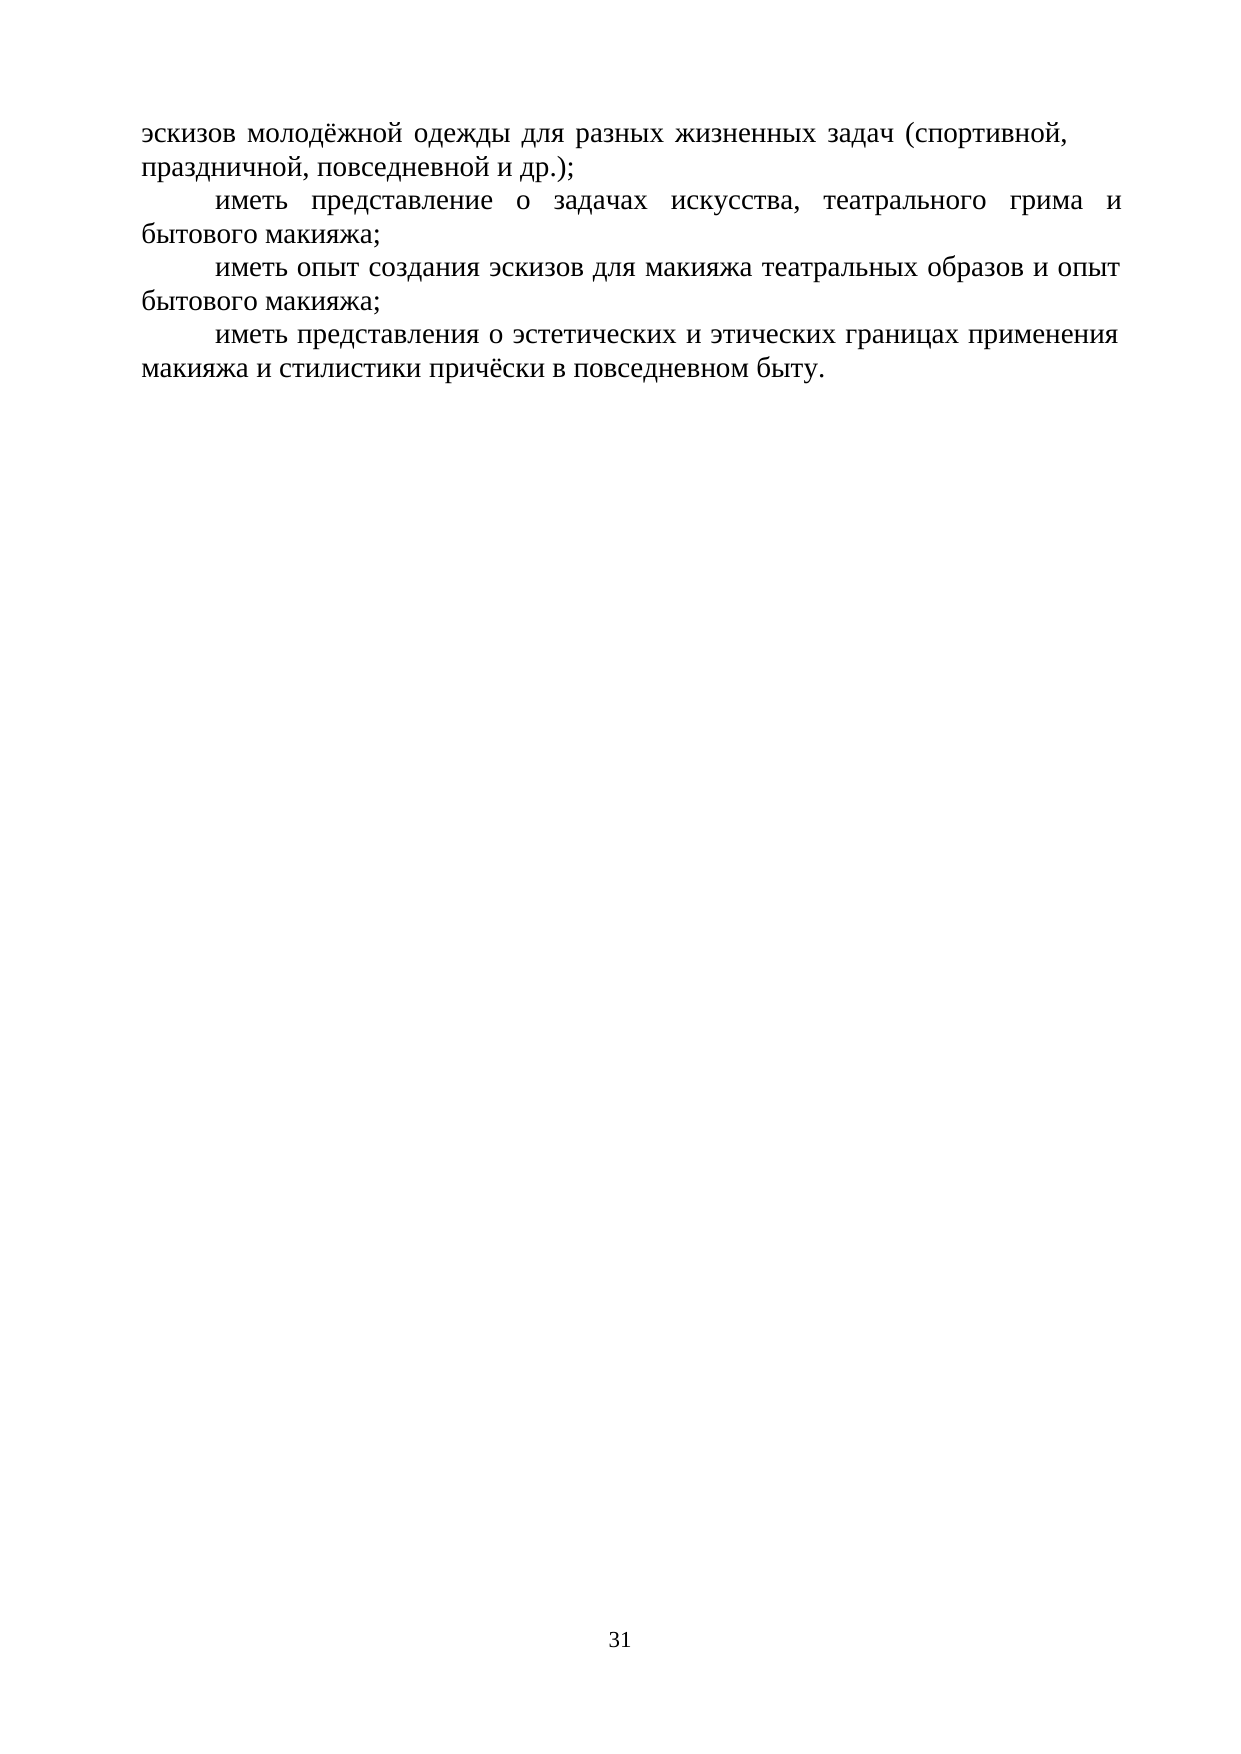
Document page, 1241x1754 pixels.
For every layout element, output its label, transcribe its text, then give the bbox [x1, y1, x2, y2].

text эскизов молодёжной одежды для разных жизненных задач (спортивной, праздничной, повседневной и др.); [141, 115, 1134, 182]
text иметь представление о задачах искусства, театрального грима и бытового макияжа; [141, 182, 1122, 249]
text иметь представления о эстетических и этических границах применения макияжа и стилистики причёски в повседневном быту. [141, 317, 1134, 384]
text иметь опыт создания эскизов для макияжа театральных образов и опыт бытового макияжа; [141, 249, 1134, 317]
